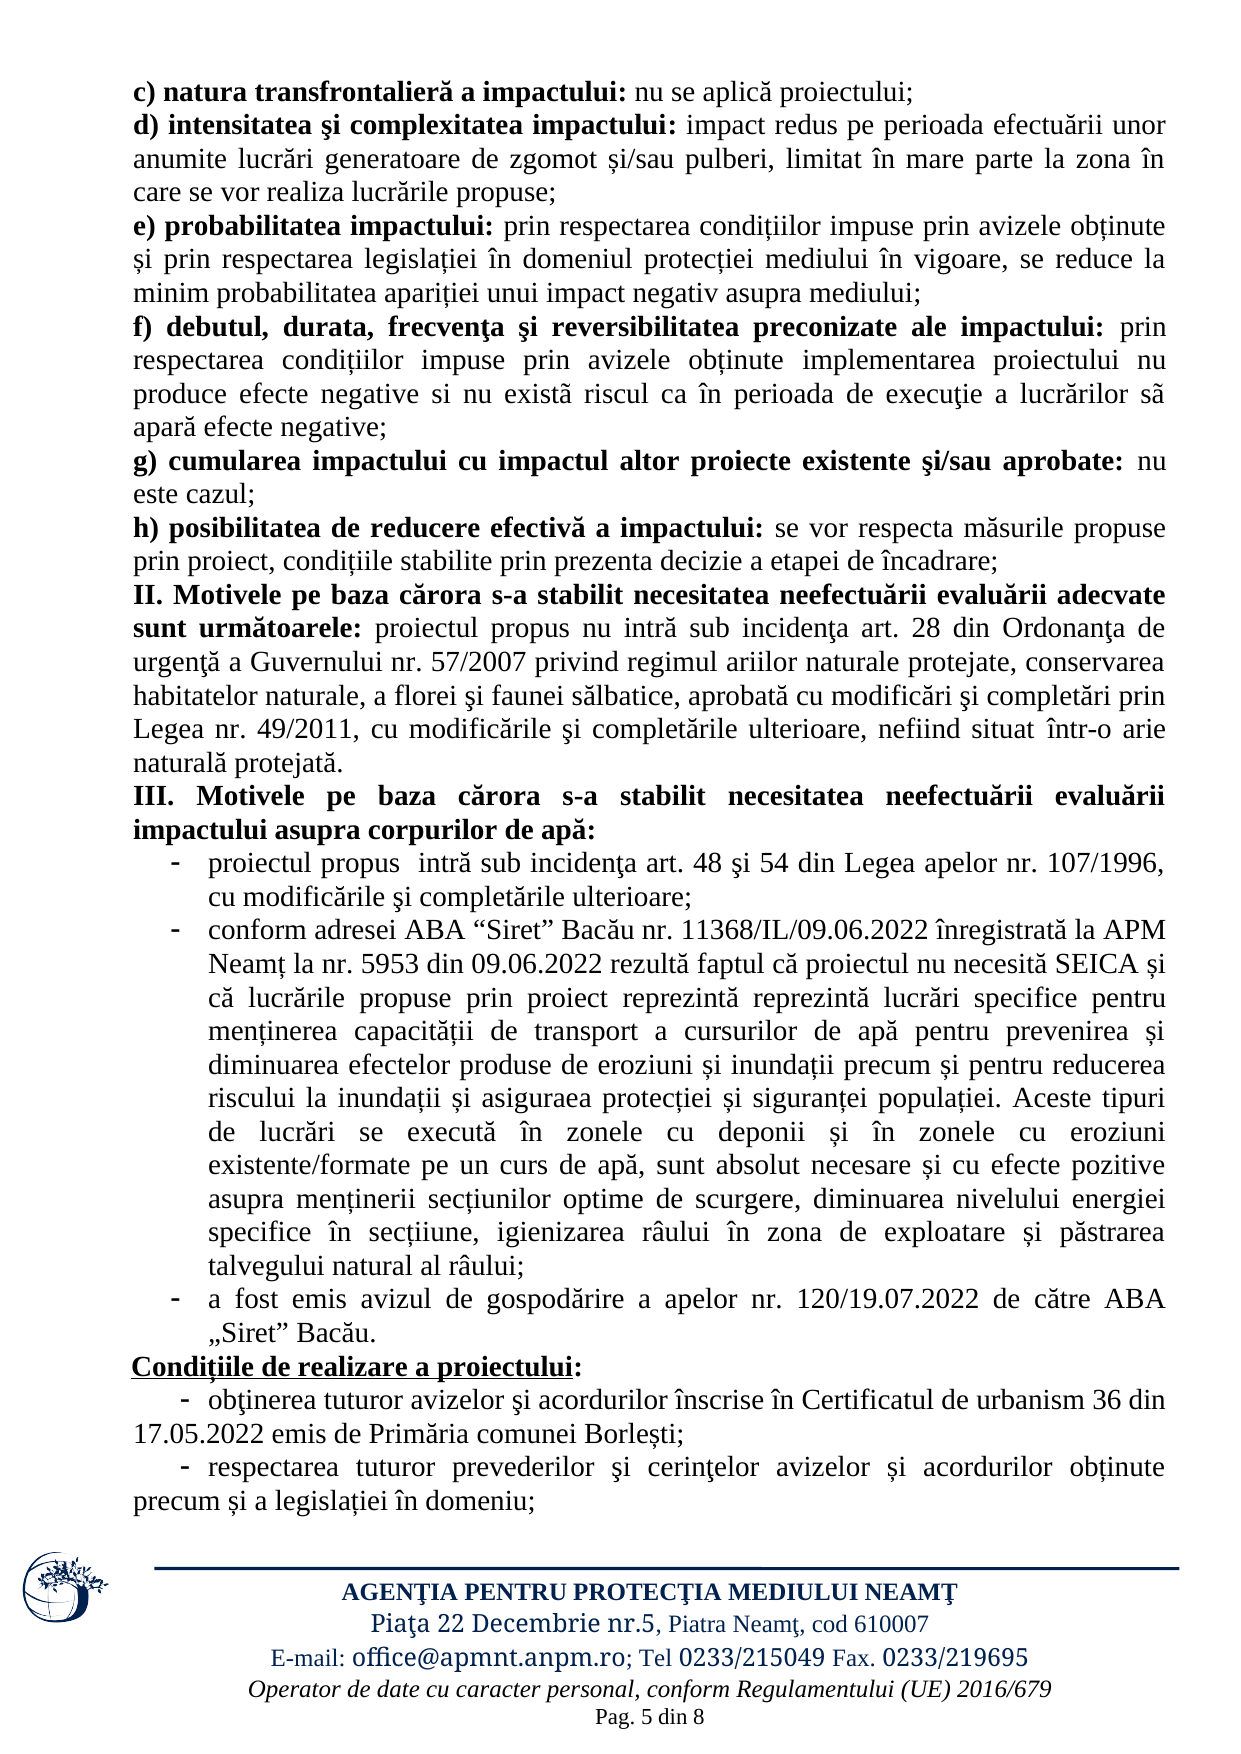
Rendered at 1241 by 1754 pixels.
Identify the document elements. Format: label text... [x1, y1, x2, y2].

text II. Motivele pe baza cărora s-a stabilit necesitatea neefectuării evaluării adecvate sunt următoarele: proiectul propus nu intră sub incidenţa art. 28 din Ordonanţa de urgenţă a Guvernului nr. 57/2007 privind regimul ariilor naturale protejate, conservarea habitatelor naturale, a florei şi faunei sălbatice, aprobată cu modificări şi completări prin Legea nr. 49/2011, cu modificările şi completările ulterioare, nefiind situat într-o arie naturală protejată. [133, 577, 1166, 778]
text Condițiile de realizare a proiectului: [102, 1349, 1166, 1382]
text III. Motivele pe baza cărora s-a stabilit necesitatea neefectuării evaluării impactului asupra corpurilor de apă: [133, 778, 1166, 845]
list obţinerea tuturor avizelor şi acordurilor înscrise în Certificatul de urbanism 36 din 17.05.2022 emis de Primăria comunei Borlești; [133, 1382, 1166, 1449]
list a fost emis avizul de gospodărire a apelor nr. 120/19.07.2022 de către ABA „Siret” Bacău. [170, 1282, 1166, 1349]
text e) probabilitatea impactului: prin respectarea condițiilor impuse prin avizele obținute și prin respectarea legislației în domeniul protecției mediului în vigoare, se reduce la minim probabilitatea apariției unui impact negativ asupra mediului; [133, 208, 1166, 309]
list conform adresei ABA “Siret” Bacău nr. 11368/IL/09.06.2022 înregistrată la APM Neamț la nr. 5953 din 09.06.2022 rezultă faptul că proiectul nu necesită SEICA și că lucrările propuse prin proiect reprezintă reprezintă lucrări specifice pentru menținerea capacității de transport a cursurilor de apă pentru prevenirea și diminuarea efectelor produse de eroziuni și inundații precum și pentru reducerea riscului la inundații și asiguraea protecției și siguranței populației. Aceste tipuri de lucrări se execută în zonele cu deponii și în zonele cu eroziuni existente/formate pe un curs de apă, sunt absolut necesare și cu efecte pozitive asupra menținerii secțiunilor optime de scurgere, diminuarea nivelului energiei specifice în secțiiune, igienizarea râului în zona de exploatare și păstrarea talvegului natural al râului; [170, 912, 1166, 1282]
text g) cumularea impactului cu impactul altor proiecte existente şi/sau aprobate: nu este cazul; [133, 443, 1166, 510]
text h) posibilitatea de reducere efectivă a impactului: se vor respecta măsurile propuse prin proiect, condițiile stabilite prin prezenta decizie a etapei de încadrare; [133, 510, 1166, 577]
list respectarea tuturor prevederilor şi cerinţelor avizelor și acordurilor obținute precum și a legislației în domeniu; [133, 1449, 1166, 1517]
text d) intensitatea şi complexitatea impactului: impact redus pe perioada efectuării unor anumite lucrări generatoare de zgomot și/sau pulberi, limitat în mare parte la zona în care se vor realiza lucrările propuse; [133, 107, 1166, 208]
list proiectul propus intră sub incidenţa art. 48 şi 54 din Legea apelor nr. 107/1996, cu modificările şi completările ulterioare; [170, 845, 1166, 912]
text f) debutul, durata, frecvenţa şi reversibilitatea preconizate ale impactului: prin respectarea condițiilor impuse prin avizele obținute implementarea proiectului nu produce efecte negative si nu existã riscul ca în perioada de execuţie a lucrărilor sã apară efecte negative; [133, 309, 1166, 443]
text c) natura transfrontalieră a impactului: nu se aplică proiectului; [133, 74, 1166, 107]
